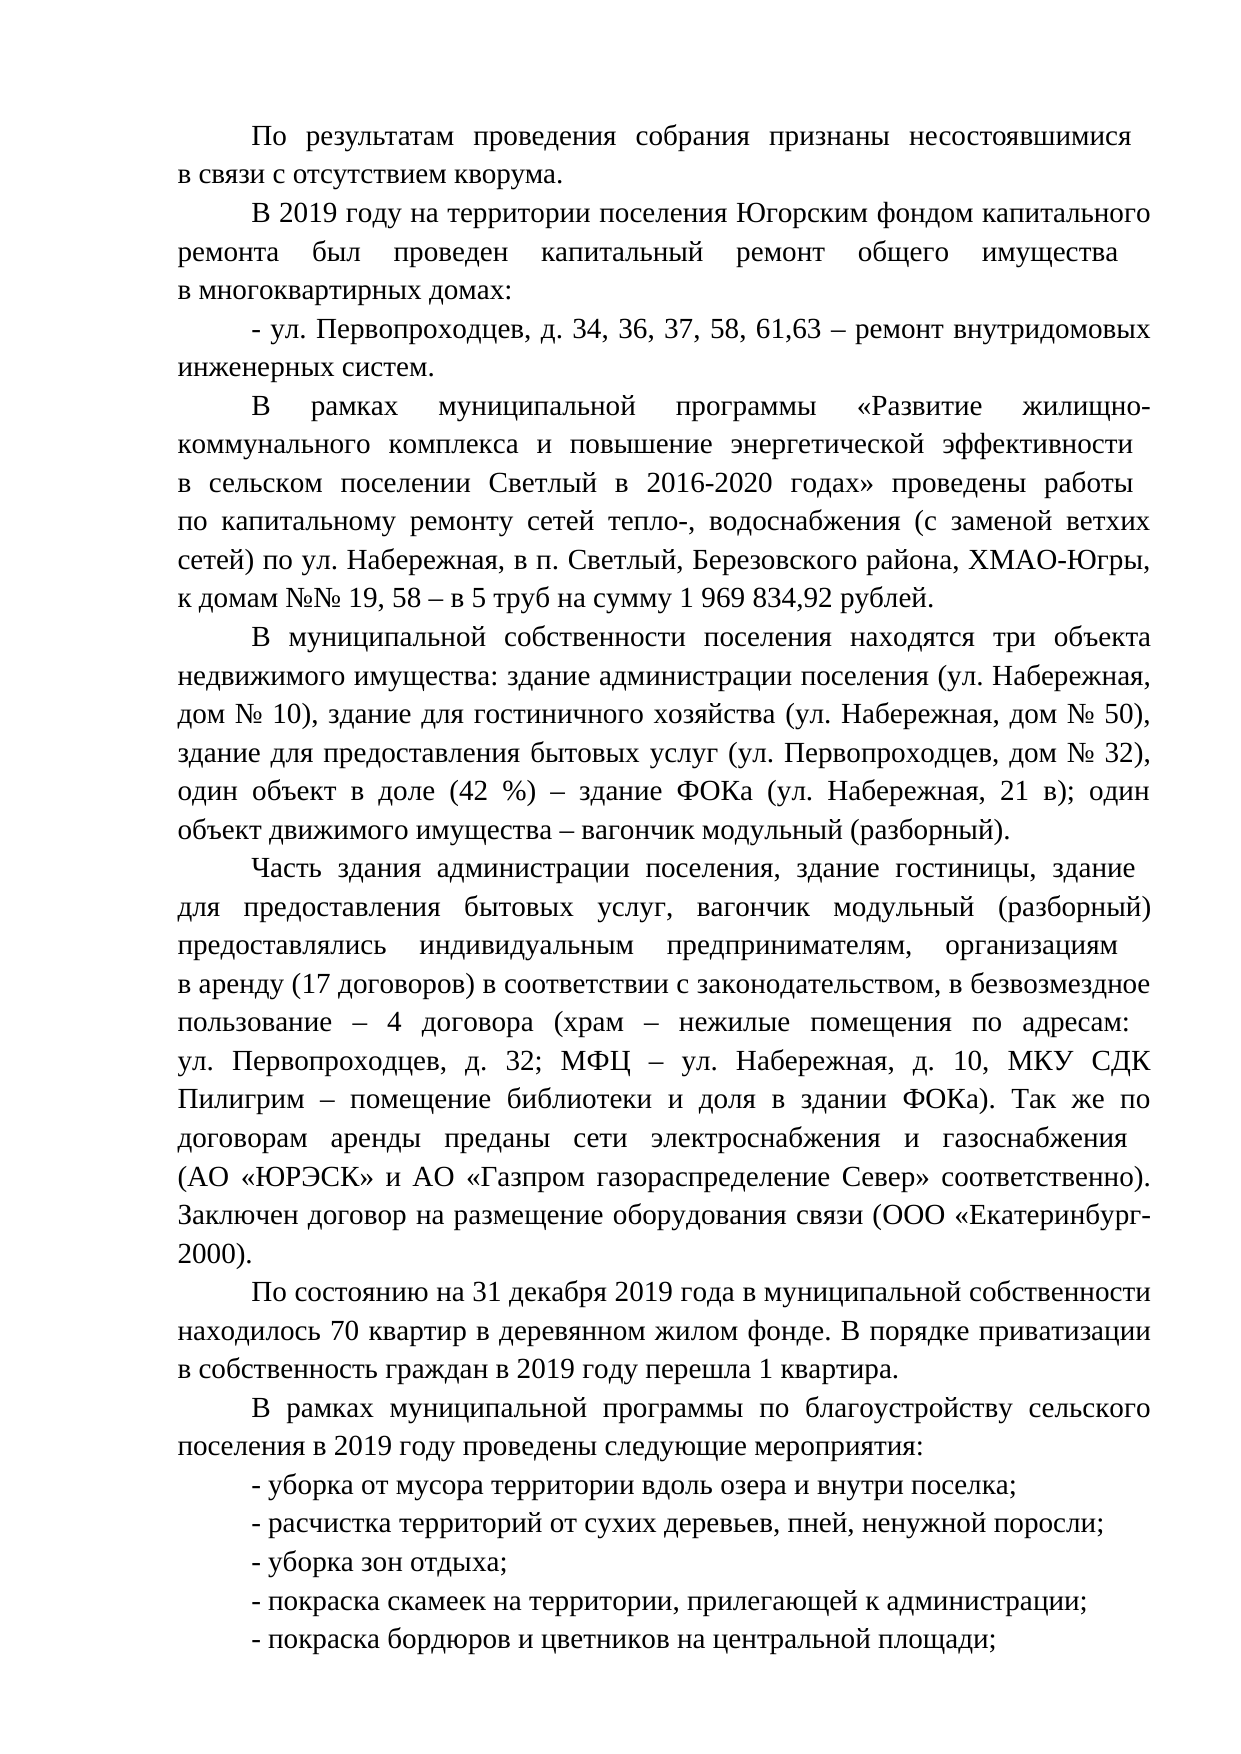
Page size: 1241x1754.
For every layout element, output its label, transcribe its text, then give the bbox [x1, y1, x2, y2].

text - уборка от мусора территории вдоль озера и внутри поселка; [177, 1467, 1152, 1501]
text - расчистка территорий от сухих деревьев, пней, ненужной поросли; [177, 1506, 1152, 1539]
text В 2019 году на территории поселения Югорским фондом капитального ремонта был проведен капитальный ремонт общего имущества в многоквартирных домах: [177, 195, 1152, 306]
text В муниципальной собственности поселения находятся три объекта недвижимого имущества: здание администрации поселения (ул. Набережная, дом № 10), здание для гостиничного хозяйства (ул. Набережная, дом № 50), здание для предоставления бытовых услуг (ул. Первопроходцев, дом № 32), один объект в доле (42 %) – здание ФОКа (ул. Набережная, 21 в); один объект движимого имущества – вагончик модульный (разборный). [177, 619, 1152, 845]
text - покраска скамеек на территории, прилегающей к администрации; [177, 1583, 1152, 1616]
text По состоянию на 31 декабря 2019 года в муниципальной собственности находилось 70 квартир в деревянном жилом фонде. В порядке приватизации в собственность граждан в 2019 году перешла 1 квартира. [177, 1274, 1152, 1385]
text Часть здания администрации поселения, здание гостиницы, здание для предоставления бытовых услуг, вагончик модульный (разборный) предоставлялись индивидуальным предпринимателям, организациям в аренду (17 договоров) в соответствии с законодательством, в безвозмездное пользование – 4 договора (храм – нежилые помещения по адресам: ул. Первопроходцев, д. 32; МФЦ – ул. Набережная, д. 10, МКУ СДК Пилигрим – помещение библиотеки и доля в здании ФОКа). Так же по договорам аренды преданы сети электроснабжения и газоснабжения (АО «ЮРЭСК» и АО «Газпром газораспределение Север» соответственно). Заключен договор на размещение оборудования связи (ООО «Екатеринбург-2000). [177, 850, 1152, 1269]
text В рамках муниципальной программы «Развитие жилищно-коммунального комплекса и повышение энергетической эффективности в сельском поселении Светлый в 2016-2020 годах» проведены работы по капитальному ремонту сетей тепло-, водоснабжения (с заменой ветхих сетей) по ул. Набережная, в п. Светлый, Березовского района, ХМАО-Югры, к домам №№ 19, 58 – в 5 труб на сумму 1 969 834,92 рублей. [177, 388, 1152, 614]
text - уборка зон отдыха; [177, 1544, 1152, 1578]
text По результатам проведения собрания признаны несостоявшимися в связи с отсутствием кворума. [177, 118, 1152, 190]
text - ул. Первопроходцев, д. 34, 36, 37, 58, 61,63 – ремонт внутридомовых инженерных систем. [177, 311, 1152, 383]
text - покраска бордюров и цветников на центральной площади; [177, 1621, 1152, 1655]
text В рамках муниципальной программы по благоустройству сельского поселения в 2019 году проведены следующие мероприятия: [177, 1390, 1152, 1462]
